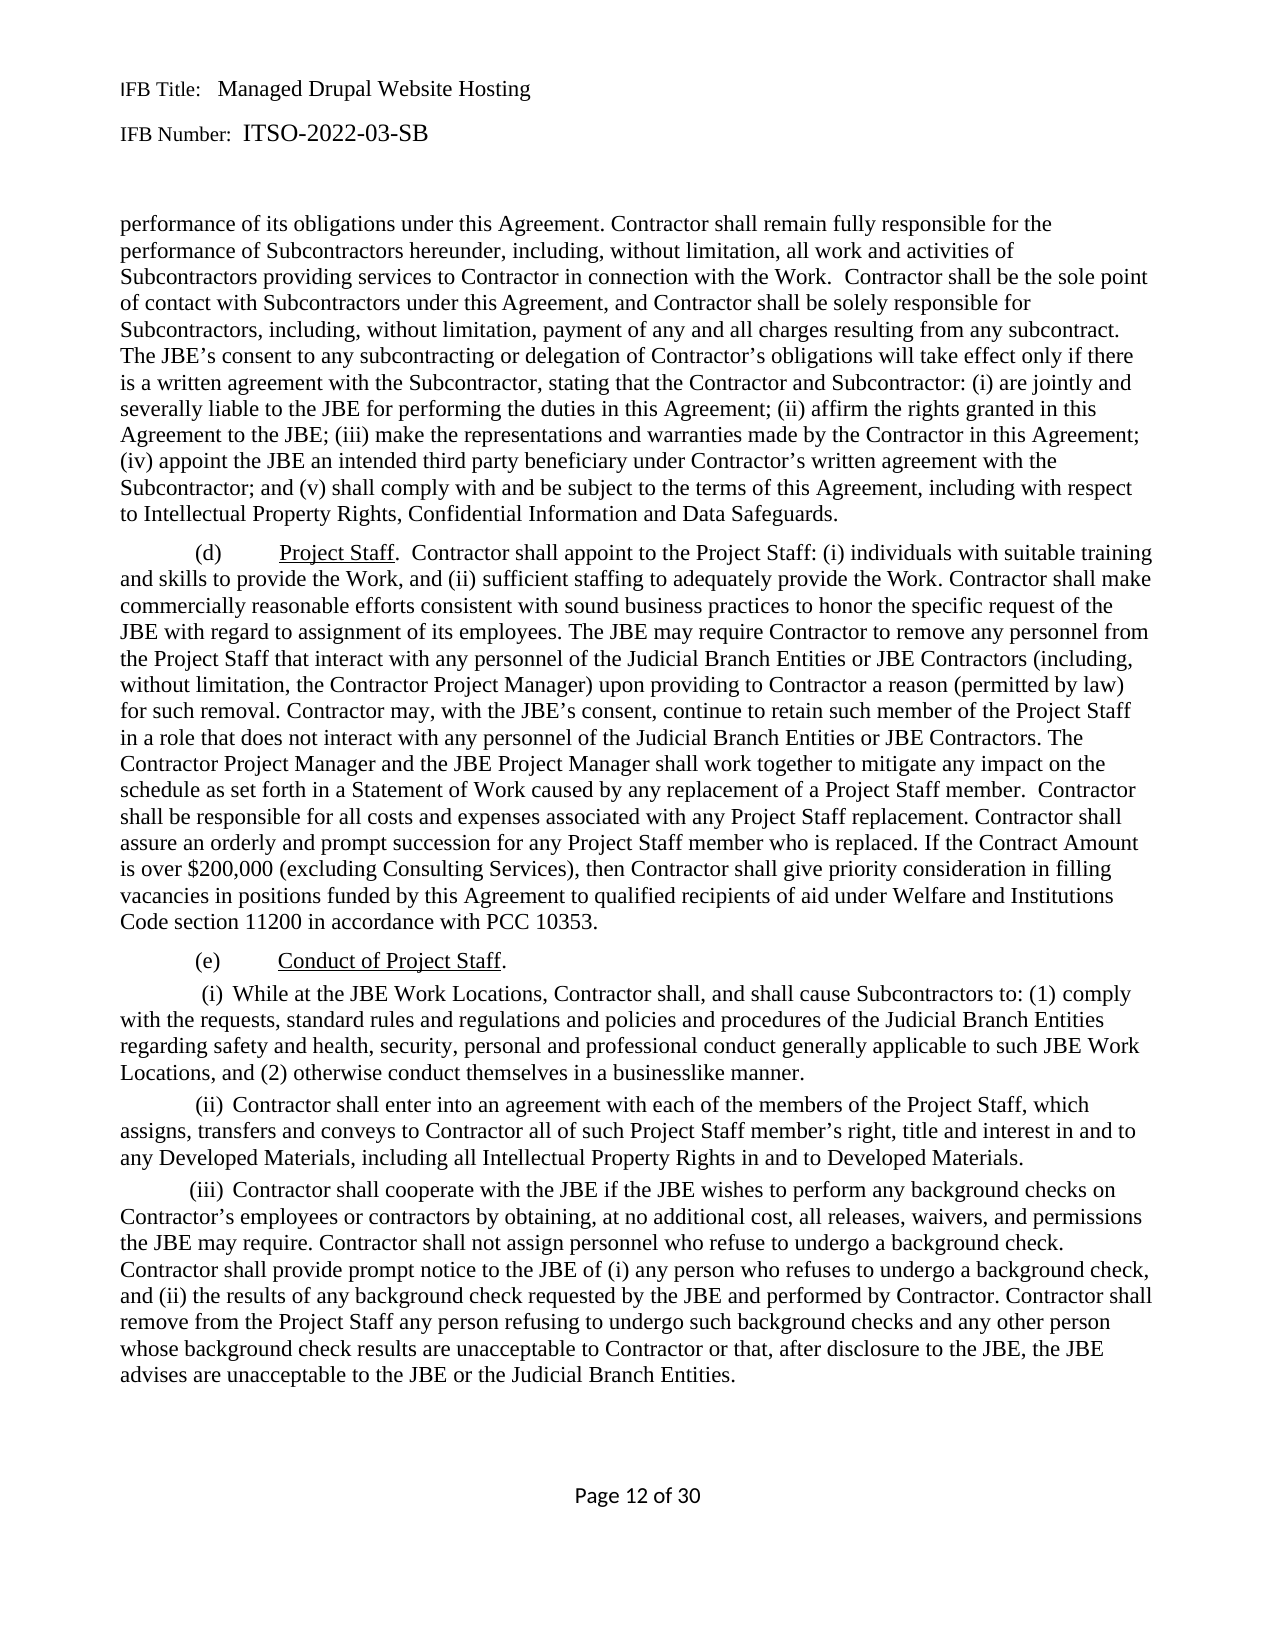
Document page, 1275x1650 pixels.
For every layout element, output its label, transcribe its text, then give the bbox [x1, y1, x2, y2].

subtitle (d) Project Staff. Contractor shall appoint to the Project Staff: (i) individuals with suitable training and skills to provide the Work, and (ii) sufficient staffing to adequately provide the Work. Contractor shall make commercially reasonable efforts consistent with sound business practices to honor the specific request of the JBE with regard to assignment of its employees. The JBE may require Contractor to remove any personnel from the Project Staff that interact with any personnel of the Judicial Branch Entities or JBE Contractors (including, without limitation, the Contractor Project Manager) upon providing to Contractor a reason (permitted by law) for such removal. Contractor may, with the JBE’s consent, continue to retain such member of the Project Staff in a role that does not interact with any personnel of the Judicial Branch Entities or JBE Contractors. The Contractor Project Manager and the JBE Project Manager shall work together to mitigate any impact on the schedule as set forth in a Statement of Work caused by any replacement of a Project Staff member. Contractor shall be responsible for all costs and expenses associated with any Project Staff replacement. Contractor shall assure an orderly and prompt succession for any Project Staff member who is replaced. If the Contract Amount is over $200,000 (excluding Consulting Services), then Contractor shall give priority consideration in filling vacancies in positions funded by this Agreement to qualified recipients of aid under Welfare and Institutions Code section 11200 in accordance with PCC 10353. [120, 539, 1155, 934]
subtitle Contractor shall cooperate with the JBE if the JBE wishes to perform any background checks on Contractor’s employees or contractors by obtaining, at no additional cost, all releases, waivers, and permissions the JBE may require. Contractor shall not assign personnel who refuse to undergo a background check. Contractor shall provide prompt notice to the JBE of (i) any person who refuses to undergo a background check, and (ii) the results of any background check requested by the JBE and performed by Contractor. Contractor shall remove from the Project Staff any person refusing to undergo such background checks and any other person whose background check results are unacceptable to Contractor or that, after disclosure to the JBE, the JBE advises are unacceptable to the JBE or the Judicial Branch Entities. [120, 1177, 1155, 1387]
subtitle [120, 210, 1155, 527]
subtitle While at the JBE Work Locations, Contractor shall, and shall cause Subcontractors to: (1) comply with the requests, standard rules and regulations and policies and procedures of the Judicial Branch Entities regarding safety and health, security, personal and professional conduct generally applicable to such JBE Work Locations, and (2) otherwise conduct themselves in a businesslike manner. [120, 979, 1155, 1085]
subtitle Contractor shall enter into an agreement with each of the members of the Project Staff, which assigns, transfers and conveys to Contractor all of such Project Staff member’s right, title and interest in and to any Developed Materials, including all Intellectual Property Rights in and to Developed Materials. [120, 1091, 1155, 1170]
subtitle (e) Conduct of Project Staff. [120, 947, 1155, 973]
